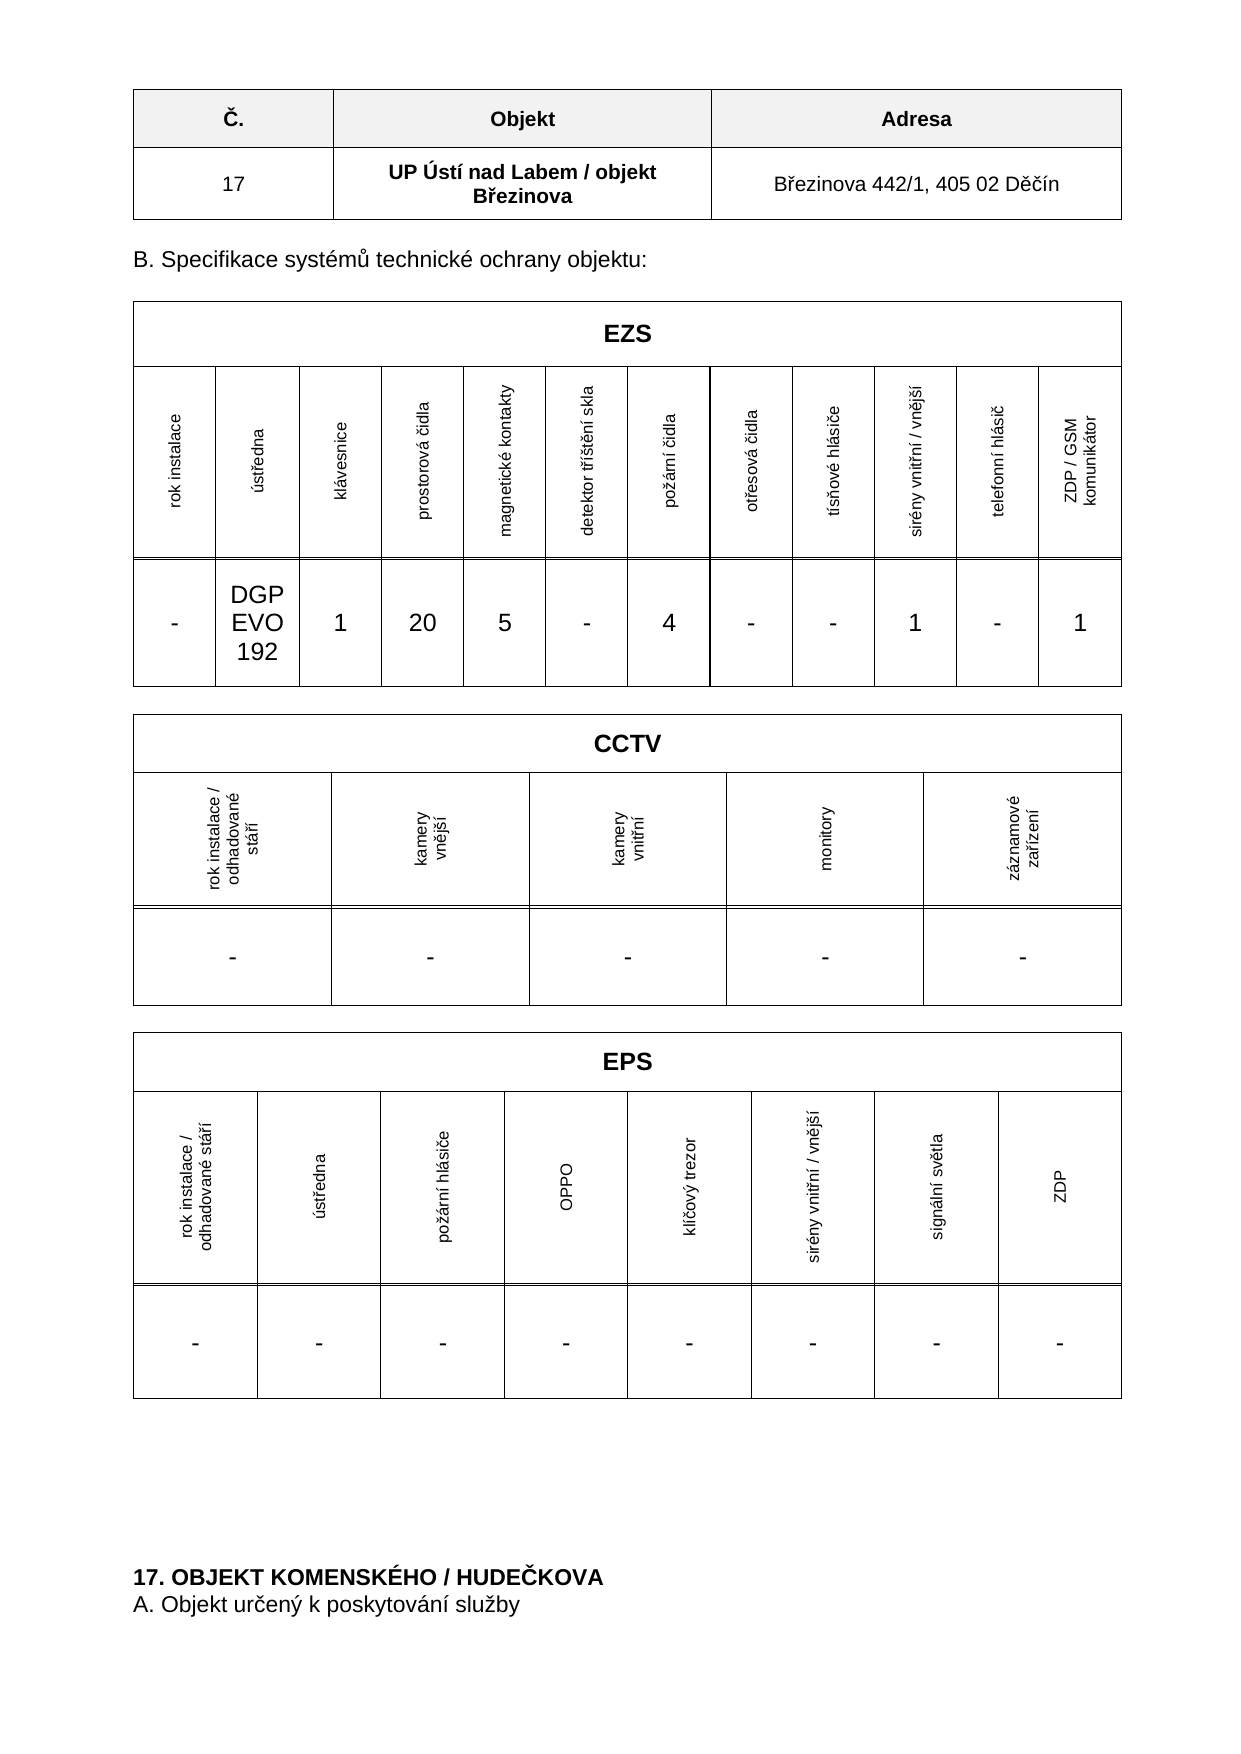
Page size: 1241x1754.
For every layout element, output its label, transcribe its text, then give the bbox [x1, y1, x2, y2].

text B. Specifikace systémů technické ochrany objektu: [133, 246, 1122, 272]
table_cell - [793, 560, 874, 686]
table_cell klíčový trezor [628, 1092, 751, 1283]
table_cell UP Ústí nad Labem / objekt Březinova [334, 148, 711, 219]
text 17. OBJEKT KOMENSKÉHO / HUDEČKOVA [133, 1564, 1122, 1591]
table_cell 1 [1039, 560, 1121, 686]
table_cell - [875, 1286, 998, 1398]
table_header Objekt [334, 90, 711, 147]
table_cell - [134, 909, 331, 1004]
table_cell rok instalace / odhadované stáří [134, 1092, 257, 1283]
table_header Adresa [712, 90, 1121, 147]
table_cell - [727, 909, 923, 1004]
table_cell - [332, 909, 529, 1004]
table_cell - [530, 909, 726, 1004]
table_cell 4 [628, 560, 709, 686]
table_cell ústředna [258, 1092, 380, 1283]
table_cell - [711, 560, 792, 686]
table_cell rok instalace [134, 367, 215, 557]
table_cell - [134, 560, 215, 686]
table_cell telefonní hlásič [957, 367, 1038, 557]
table_cell - [957, 560, 1038, 686]
table_cell požární čidla [628, 367, 709, 557]
table_header Č. [134, 90, 333, 147]
table_cell OPPO [505, 1092, 627, 1283]
text A. Objekt určený k poskytování služby [133, 1591, 1122, 1617]
table_cell 1 [875, 560, 956, 686]
table_cell 1 [300, 560, 381, 686]
table_cell detektor tříštění skla [546, 367, 627, 557]
table_cell klávesnice [300, 367, 381, 557]
table_cell 20 [382, 560, 463, 686]
table_cell záznamové zařízení [924, 773, 1121, 905]
table_cell otřesová čidla [711, 367, 792, 557]
table_cell ZDP / GSM komunikátor [1039, 367, 1121, 557]
table_cell kamery vnitřní [530, 773, 726, 905]
table_cell kamery vnější [332, 773, 529, 905]
table_cell - [924, 909, 1121, 1004]
table_cell Březinova 442/1, 405 02 Děčín [712, 148, 1121, 219]
table_header CCTV [134, 715, 1121, 772]
table_cell ústředna [216, 367, 299, 557]
table_header EPS [134, 1033, 1121, 1091]
table_cell signální světla [875, 1092, 998, 1283]
table_cell 17 [134, 148, 333, 219]
table_cell magnetické kontakty [464, 367, 545, 557]
table_cell - [628, 1286, 751, 1398]
table_cell - [505, 1286, 627, 1398]
table_cell tísňové hlásiče [793, 367, 874, 557]
table_header EZS [134, 302, 1121, 366]
table_cell sirény vnitřní / vnější [752, 1092, 874, 1283]
table_cell - [381, 1286, 504, 1398]
table_cell - [134, 1286, 257, 1398]
table_cell - [258, 1286, 380, 1398]
table_cell prostorová čidla [382, 367, 463, 557]
table_cell požární hlásiče [381, 1092, 504, 1283]
table_cell - [546, 560, 627, 686]
table_cell ZDP [999, 1092, 1121, 1283]
table_cell 5 [464, 560, 545, 686]
table_cell - [999, 1286, 1121, 1398]
table_cell sirény vnitřní / vnější [875, 367, 956, 557]
table_cell rok instalace / odhadované stáří [134, 773, 331, 905]
table_cell monitory [727, 773, 923, 905]
table_cell DGP EVO 192 [216, 560, 299, 686]
table_cell - [752, 1286, 874, 1398]
